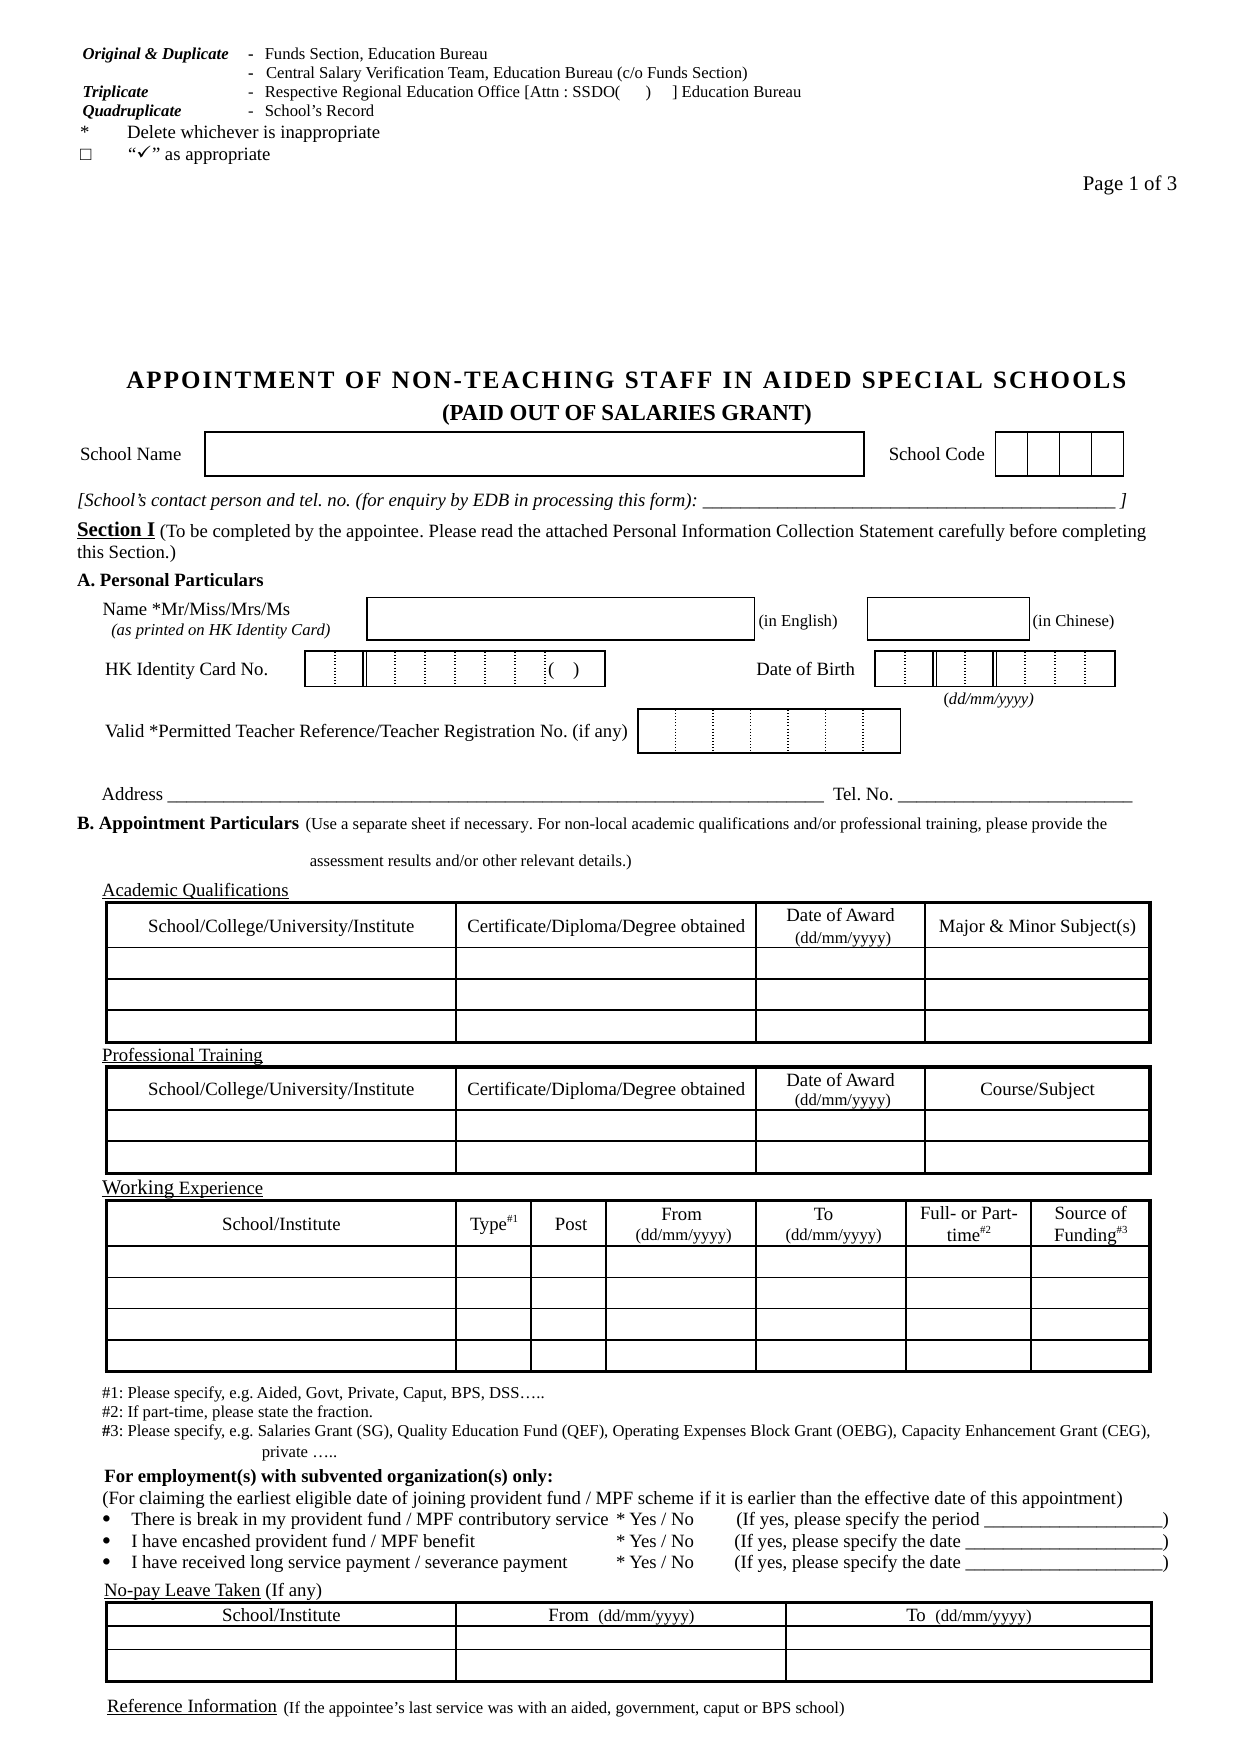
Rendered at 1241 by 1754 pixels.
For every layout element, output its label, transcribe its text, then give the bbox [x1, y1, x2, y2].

table_header School Code [865, 431, 995, 475]
text #1: Please specify, e.g. Aided, Govt, Private, Caput, BPS, DSS….. [77, 1383, 1183, 1402]
table_header Type#1 [457, 1202, 530, 1245]
table_cell [457, 1341, 530, 1370]
table_cell [532, 1247, 605, 1276]
table_header [675, 710, 713, 752]
table_cell [457, 1309, 530, 1339]
table_header Date of Award (dd/mm/yyyy) [757, 1069, 924, 1109]
table_header [997, 652, 1025, 686]
table_header [306, 652, 335, 686]
table_cell [1032, 1247, 1148, 1276]
table_header Date of Award (dd/mm/yyyy) [757, 904, 924, 947]
table_cell [457, 1650, 785, 1680]
table_cell [926, 1011, 1148, 1041]
table_header [1092, 433, 1123, 475]
text (For claiming the earliest eligible date of joining provident fund / MPF scheme if it is earlier than the effective date of this appointment) [102, 1487, 1183, 1508]
text private ….. [77, 1440, 1183, 1461]
list I have received long service payment / severance payment * Yes / No (If yes, please specify the date _____________________) [103, 1551, 1183, 1573]
table_cell [907, 1309, 1030, 1339]
table_cell [926, 980, 1148, 1009]
table_cell [108, 1247, 455, 1276]
table_cell [108, 1309, 455, 1339]
table_cell [1032, 1341, 1148, 1370]
table_header Course/Subject [926, 1069, 1148, 1109]
table_header School/College/University/Institute [108, 904, 455, 947]
table_cell [108, 1627, 455, 1648]
table_header From (dd/mm/yyyy) [457, 1604, 785, 1625]
text Page 1 of 3 [77, 164, 1177, 202]
table_header Certificate/Diploma/Degree obtained [457, 1069, 755, 1109]
table_cell [757, 1247, 905, 1276]
table_cell [108, 1111, 455, 1140]
text Working Experience [77, 1175, 1183, 1199]
table_cell [607, 1341, 755, 1370]
subtitle A. Personal Particulars [77, 569, 1183, 591]
table_header [367, 652, 395, 686]
table_header [996, 433, 1027, 475]
text #2: If part-time, please state the fraction. [77, 1402, 1183, 1421]
table_cell [532, 1341, 605, 1370]
table_header [1085, 652, 1114, 686]
table_header [905, 652, 932, 686]
table_header [1028, 433, 1059, 475]
table_header School Name [77, 431, 204, 475]
table_header [485, 652, 515, 686]
table_cell [457, 1011, 755, 1041]
table_header Original & Duplicate - Funds Section, Education Bureau - Central Salary Verification Team, Education Bureau (c/o Funds Section) [77, 44, 954, 82]
table_header (in Chinese) [1030, 597, 1125, 639]
table_header Full- or Part-time#2 [907, 1202, 1030, 1245]
text [School’s contact person and tel. no. (for enquiry by EDB in processing this form): ____________________________________________ ] [77, 489, 1183, 511]
table_header [455, 652, 485, 686]
table_cell Triplicate - Respective Regional Education Office [Attn : SSDO( ) ] Education Bureau [77, 82, 954, 101]
text APPOINTMENT OF NON-TEACHING STAFF IN AIDED SPECIAL SCHOOLS [77, 365, 1177, 394]
table_cell [457, 1142, 755, 1172]
table_header [1025, 652, 1055, 686]
table_cell [907, 1341, 1030, 1370]
table_header Name *Mr/Miss/Mrs/Ms (as printed on HK Identity Card) [77, 597, 366, 639]
text Address ______________________________________________________________________ Tel. No. _________________________ [77, 782, 1183, 804]
table_header [368, 598, 754, 639]
text No-pay Leave Taken (If any) [104, 1579, 1183, 1601]
table_cell [787, 1627, 1150, 1648]
table_cell [757, 1341, 905, 1370]
table_cell [108, 1142, 455, 1172]
table_header School/Institute [108, 1604, 455, 1625]
table_cell [607, 1278, 755, 1308]
table_cell [108, 1341, 455, 1370]
subtitle B. Appointment Particulars (Use a separate sheet if necessary. For non-local academic qualifications and/or professional training, please provide the assessment results and/or other relevant details.) [77, 804, 1183, 879]
text (PAID OUT OF SALARIES GRANT) [77, 394, 1177, 431]
table_cell [457, 1247, 530, 1276]
table_cell [757, 1309, 905, 1339]
table_cell [907, 1278, 1030, 1308]
table_cell [757, 1278, 905, 1308]
text Section I (To be completed by the appointee. Please read the attached Personal Information Collection Statement carefully before completing this Section.) [77, 517, 1169, 563]
table_cell [787, 1650, 1150, 1680]
text Reference Information (If the appointee’s last service was with an aided, government, caput or BPS school) [107, 1695, 1183, 1717]
table_header [937, 652, 965, 686]
table_cell [108, 980, 455, 1009]
table_header [1055, 652, 1085, 686]
table_cell [457, 1278, 530, 1308]
table_header From (dd/mm/yyyy) [607, 1202, 755, 1245]
table_header School/Institute [108, 1202, 455, 1245]
table_cell [907, 1247, 1030, 1276]
table_cell [607, 1309, 755, 1339]
table_header Source of Funding#3 [1032, 1202, 1148, 1245]
table_cell [532, 1309, 605, 1339]
table_cell [108, 1650, 455, 1680]
table_cell [757, 980, 924, 1009]
table_header [750, 710, 788, 752]
text #3: Please specify, e.g. Salaries Grant (SG), Quality Education Fund (QEF), Operating Expenses Block Grant (OEBG), Capacity Enhancement Grant (CEG), [77, 1421, 1183, 1440]
table_cell [926, 948, 1148, 978]
text Professional Training [77, 1044, 1183, 1065]
list I have encashed provident fund / MPF benefit * Yes / No (If yes, please specify the date _____________________) [103, 1530, 1183, 1551]
table_header [965, 652, 992, 686]
table_header To (dd/mm/yyyy) [757, 1202, 905, 1245]
table_header HK Identity Card No. [77, 650, 304, 686]
text (dd/mm/yyyy) [77, 687, 1183, 708]
table_cell [757, 1011, 924, 1041]
table_header [335, 652, 362, 686]
table_cell * Delete whichever is inappropriate [77, 121, 954, 143]
table_cell [108, 948, 455, 978]
table_header To (dd/mm/yyyy) [787, 1604, 1150, 1625]
table_header [868, 598, 1029, 639]
table_cell [457, 1111, 755, 1140]
table_cell [532, 1278, 605, 1308]
list There is break in my provident fund / MPF contributory service * Yes / No (If yes, please specify the period ___________________) [103, 1508, 1183, 1530]
table_cell [457, 1627, 785, 1648]
table_cell [926, 1142, 1148, 1172]
table_cell [757, 948, 924, 978]
table_header [395, 652, 425, 686]
table_cell [757, 1111, 924, 1140]
table_cell [457, 948, 755, 978]
table_header [1060, 433, 1091, 475]
table_header [825, 710, 863, 752]
table_header [425, 652, 455, 686]
table_header [206, 433, 863, 475]
table_header School/College/University/Institute [108, 1069, 455, 1109]
table_cell [457, 980, 755, 1009]
table_header [515, 652, 545, 686]
table_cell [1032, 1309, 1148, 1339]
table_cell [108, 1278, 455, 1308]
table_cell [607, 1247, 755, 1276]
table_cell □ “” as appropriate [77, 143, 954, 164]
table_cell [757, 1142, 924, 1172]
table_header Major & Minor Subject(s) [926, 904, 1148, 947]
table_header ( ) [545, 652, 604, 686]
table_cell Quadruplicate - School’s Record [77, 101, 954, 121]
table_cell [1032, 1278, 1148, 1308]
table_header [639, 710, 675, 752]
table_header Valid *Permitted Teacher Reference/Teacher Registration No. (if any) [77, 708, 637, 752]
table_header (in English) [755, 597, 867, 639]
text Academic Qualifications [77, 879, 1183, 901]
table_header Date of Birth [606, 650, 874, 686]
text For employment(s) with subvented organization(s) only: [102, 1465, 1183, 1487]
table_header [876, 652, 905, 686]
table_header Certificate/Diploma/Degree obtained [457, 904, 755, 947]
table_cell [108, 1011, 455, 1041]
table_header [788, 710, 825, 752]
table_header [863, 710, 900, 752]
table_header [713, 710, 750, 752]
table_cell [926, 1111, 1148, 1140]
table_header Post [532, 1202, 605, 1245]
